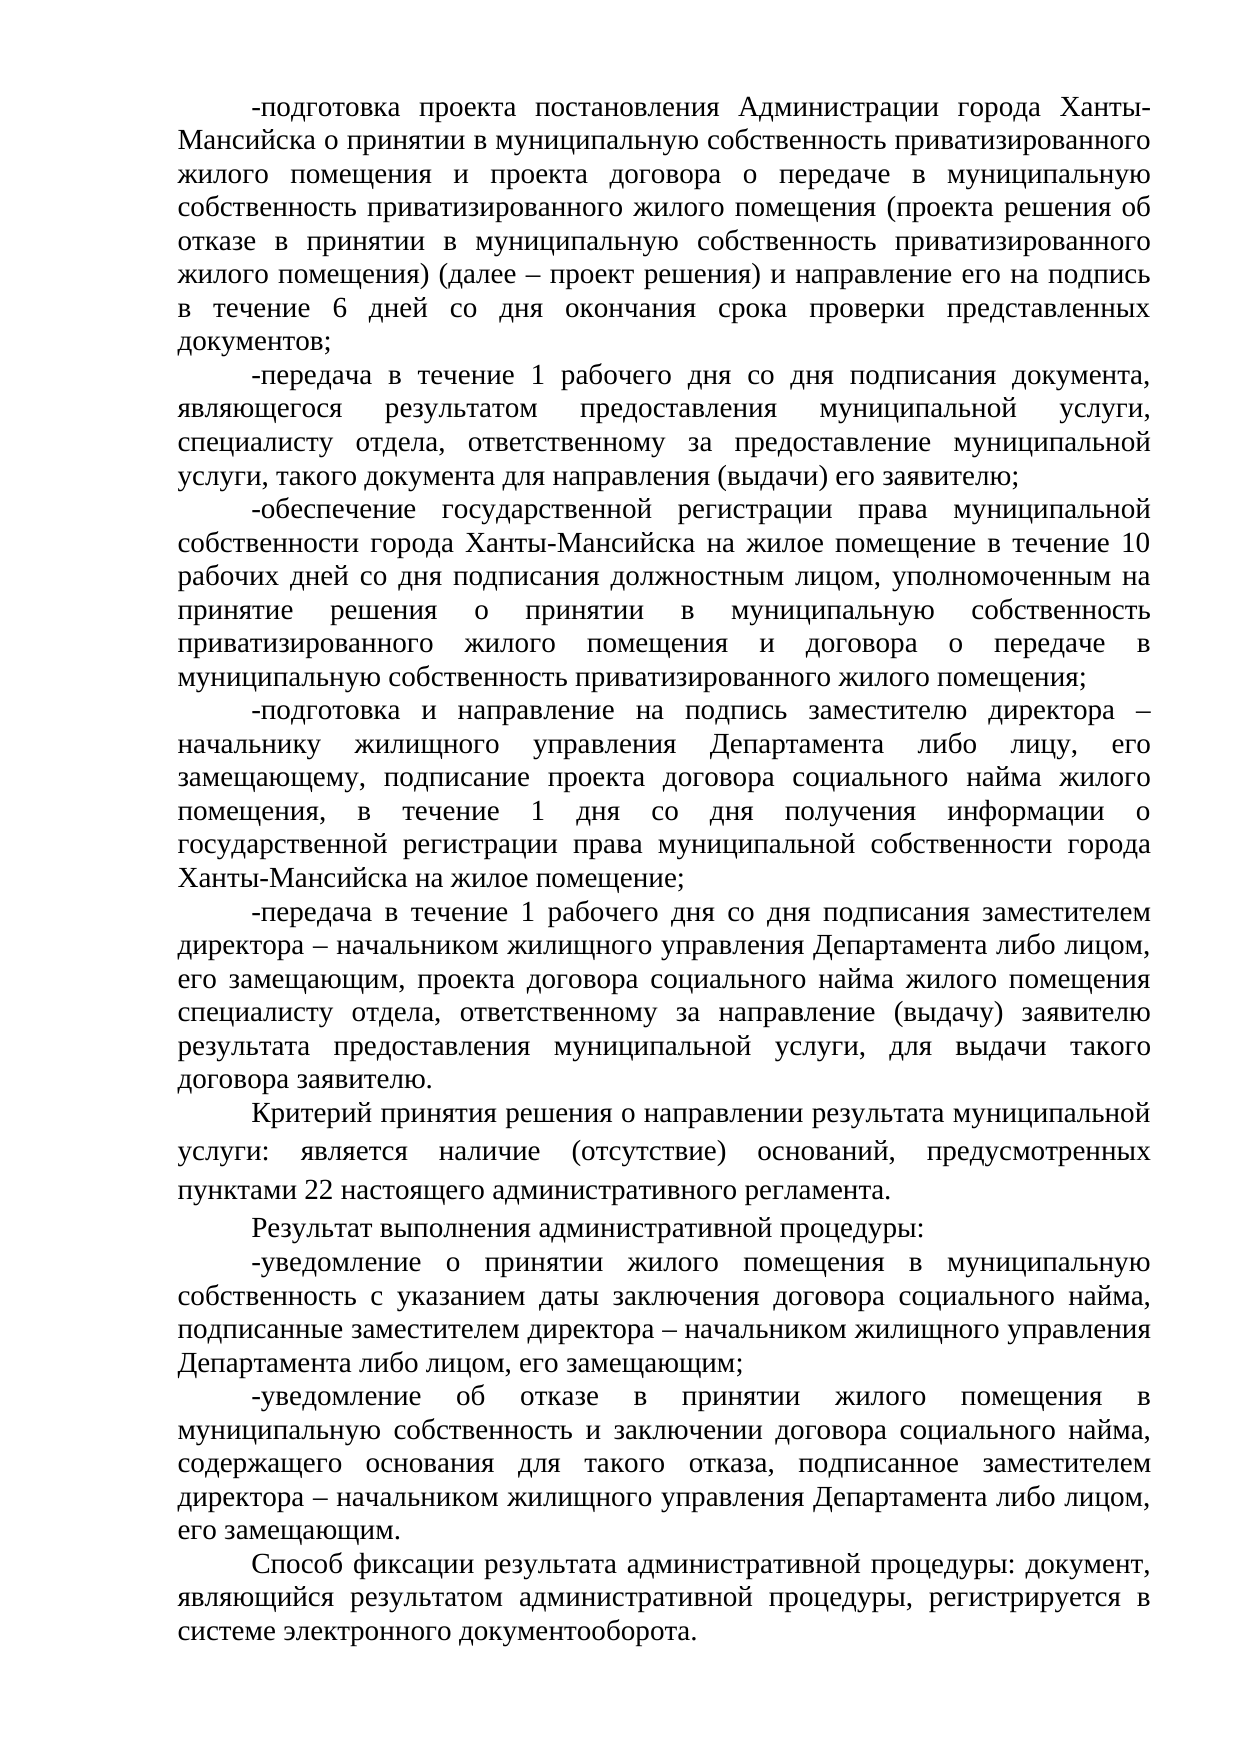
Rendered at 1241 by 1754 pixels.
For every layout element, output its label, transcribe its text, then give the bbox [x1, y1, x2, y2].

text -подготовка проекта постановления Администрации города Ханты-Мансийска о принятии в муниципальную собственность приватизированного жилого помещения и проекта договора о передаче в муниципальную собственность приватизированного жилого помещения (проекта решения об отказе в принятии в муниципальную собственность приватизированного жилого помещения) (далее – проект решения) и направление его на подпись в течение 6 дней со дня окончания срока проверки представленных документов; [177, 89, 1152, 357]
text Способ фиксации результата административной процедуры: документ, являющийся результатом административной процедуры, регистрируется в системе электронного документооборота. [177, 1546, 1152, 1647]
list -подготовка и направление на подпись заместителю директора – начальнику жилищного управления Департамента либо лицу, его замещающему, подписание проекта договора социального найма жилого помещения, в течение 1 дня со дня получения информации о государственной регистрации права муниципальной собственности города Ханты-Мансийска на жилое помещение; [177, 692, 1152, 894]
list Результат выполнения административной процедуры: [177, 1211, 1152, 1244]
text -передача в течение 1 рабочего дня со дня подписания документа, являющегося результатом предоставления муниципальной услуги, специалисту отдела, ответственному за предоставление муниципальной услуги, такого документа для направления (выдачи) его заявителю; [177, 357, 1152, 491]
list -уведомление об отказе в принятии жилого помещения в муниципальную собственность и заключении договора социального найма, содержащего основания для такого отказа, подписанное заместителем директора – начальником жилищного управления Департамента либо лицом, его замещающим. [177, 1378, 1152, 1546]
list -уведомление о принятии жилого помещения в муниципальную собственность с указанием даты заключения договора социального найма, подписанные заместителем директора – начальником жилищного управления Департамента либо лицом, его замещающим; [177, 1244, 1152, 1378]
text -обеспечение государственной регистрации права муниципальной собственности города Ханты-Мансийска на жилое помещение в течение 10 рабочих дней со дня подписания должностным лицом, уполномоченным на принятие решения о принятии в муниципальную собственность приватизированного жилого помещения и договора о передаче в муниципальную собственность приватизированного жилого помещения; [177, 491, 1152, 692]
text Критерий принятия решения о направлении результата муниципальной услуги: является наличие (отсутствие) оснований, предусмотренных пунктами 22 настоящего административного регламента. [177, 1095, 1152, 1206]
list -передача в течение 1 рабочего дня со дня подписания заместителем директора – начальником жилищного управления Департамента либо лицом, его замещающим, проекта договора социального найма жилого помещения специалисту отдела, ответственному за направление (выдачу) заявителю результата предоставления муниципальной услуги, для выдачи такого договора заявителю. [177, 894, 1152, 1095]
